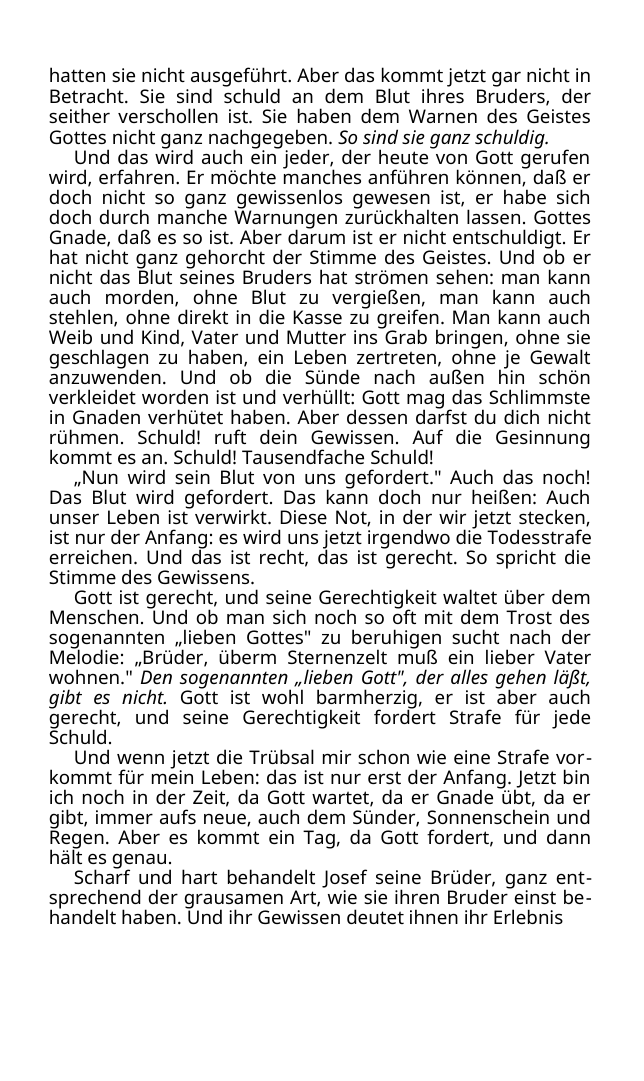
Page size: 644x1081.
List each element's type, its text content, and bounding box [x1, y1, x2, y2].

text Und das wird auch ein jeder, der heute von Gott gerufen wird, erfahren. Er möchte manches anführen können, daß er doch nicht so ganz gewissenlos gewesen ist, er habe sich doch durch manche Warnungen zurückhalten lassen. Gottes Gnade, daß es so ist. Aber darum ist er nicht entschuldigt. Er hat nicht ganz gehorcht der Stimme des Geistes. Und ob er nicht das Blut seines Bruders hat strömen sehen: man kann auch morden, ohne Blut zu vergießen, man kann auch stehlen, ohne direkt in die Kasse zu greifen. Man kann auch Weib und Kind, Vater und Mutter ins Grab bringen, ohne sie geschlagen zu haben, ein Leben zertreten, ohne je Gewalt anzuwenden. Und ob die Sünde nach außen hin schön verkleidet worden ist und verhüllt: Gott mag das Schlimmste in Gnaden verhütet haben. Aber dessen darfst du dich nicht rühmen. Schuld! ruft dein Gewissen. Auf die Gesinnung kommt es an. Schuld! Tausendfache Schuld! [49, 148, 592, 468]
text „Nun wird sein Blut von uns gefordert." Auch das noch! Das Blut wird gefordert. Das kann doch nur heißen: Auch unser Leben ist verwirkt. Diese Not, in der wir jetzt stecken, ist nur der Anfang: es wird uns jetzt irgendwo die Todesstrafe erreichen. Und das ist recht, das ist gerecht. So spricht die Stimme des Gewissens. [49, 468, 592, 588]
text Gott ist gerecht, und seine Gerechtigkeit waltet über dem Menschen. Und ob man sich noch so oft mit dem Trost des sogenannten „lieben Gottes" zu beruhigen sucht nach der Melodie: „Brüder, überm Sternenzelt muß ein lieber Vater wohnen." Den sogenannten „lieben Gott", der alles gehen läßt, gibt es nicht. Gott ist wohl barmherzig, er ist aber auch gerecht, und seine Gerechtigkeit fordert Strafe für jede Schuld. [49, 588, 592, 748]
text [49, 66, 592, 148]
text Scharf und hart behandelt Josef seine Brüder, ganz entsprechend der grausamen Art, wie sie ihren Bruder einst behandelt haben. Und ihr Gewissen deutet ihnen ihr Erlebnis [49, 868, 592, 928]
text Und wenn jetzt die Trübsal mir schon wie eine Strafe vorkommt für mein Leben: das ist nur erst der Anfang. Jetzt bin ich noch in der Zeit, da Gott wartet, da er Gnade übt, da er gibt, immer aufs neue, auch dem Sünder, Sonnenschein und Regen. Aber es kommt ein Tag, da Gott fordert, und dann hält es genau. [49, 748, 592, 868]
